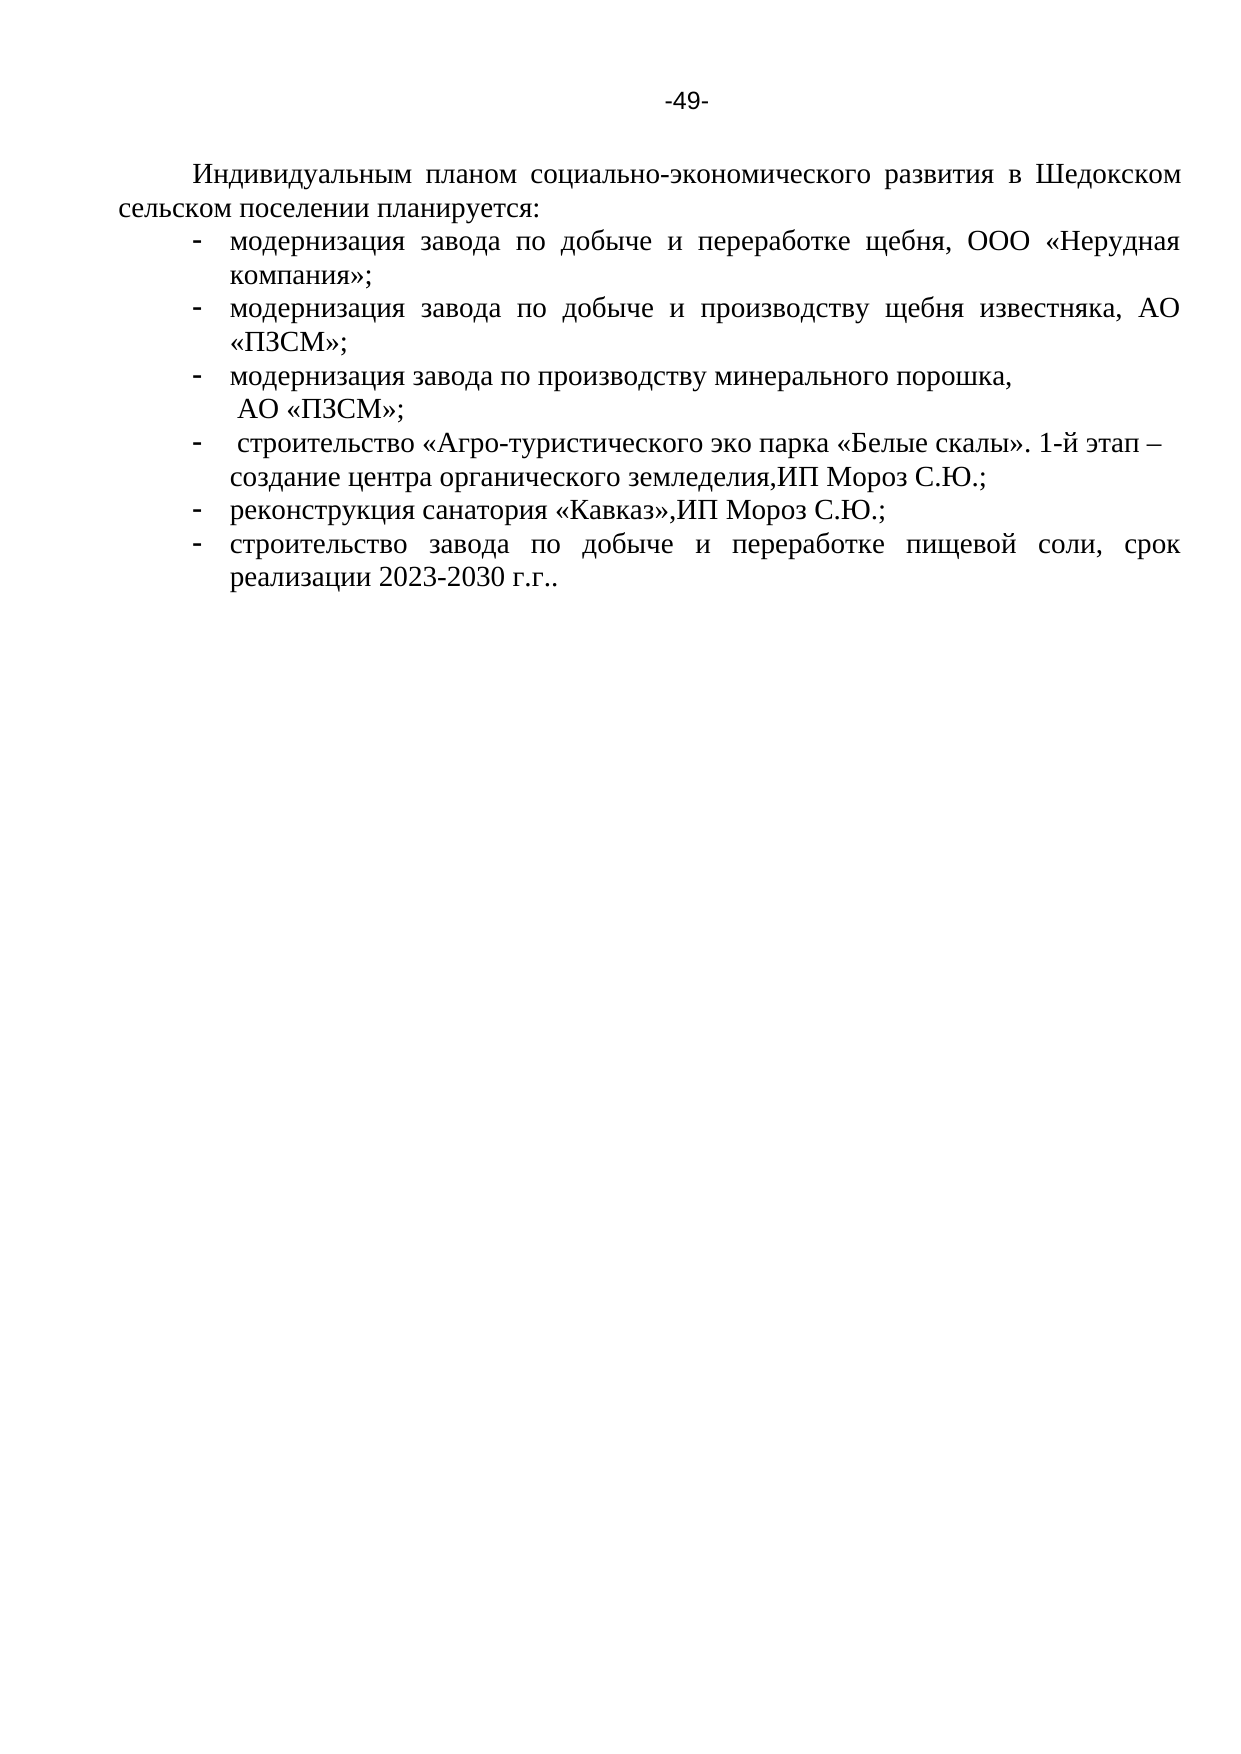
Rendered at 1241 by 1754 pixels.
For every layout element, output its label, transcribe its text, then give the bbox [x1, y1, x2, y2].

list строительство завода по добыче и переработке пищевой соли, срок реализации 2023-2030 г.г.. [192, 526, 1181, 593]
list модернизация завода по добыче и переработке щебня, ООО «Нерудная компания»; [192, 223, 1181, 291]
list модернизация завода по добыче и производству щебня известняка, АО «ПЗСМ»; [192, 291, 1181, 358]
list АО «ПЗСМ»; [229, 391, 1181, 425]
text Индивидуальным планом социально-экономического развития в Шедокском сельском поселении планируется: [118, 156, 1181, 223]
list реконструкция санатория «Кавказ»,ИП Мороз С.Ю.; [192, 492, 1181, 526]
list модернизация завода по производству минерального порошка, [192, 358, 1181, 391]
list строительство «Агро-туристического эко парка «Белые скалы». 1-й этап – создание центра органического земледелия,ИП Мороз С.Ю.; [192, 425, 1181, 492]
